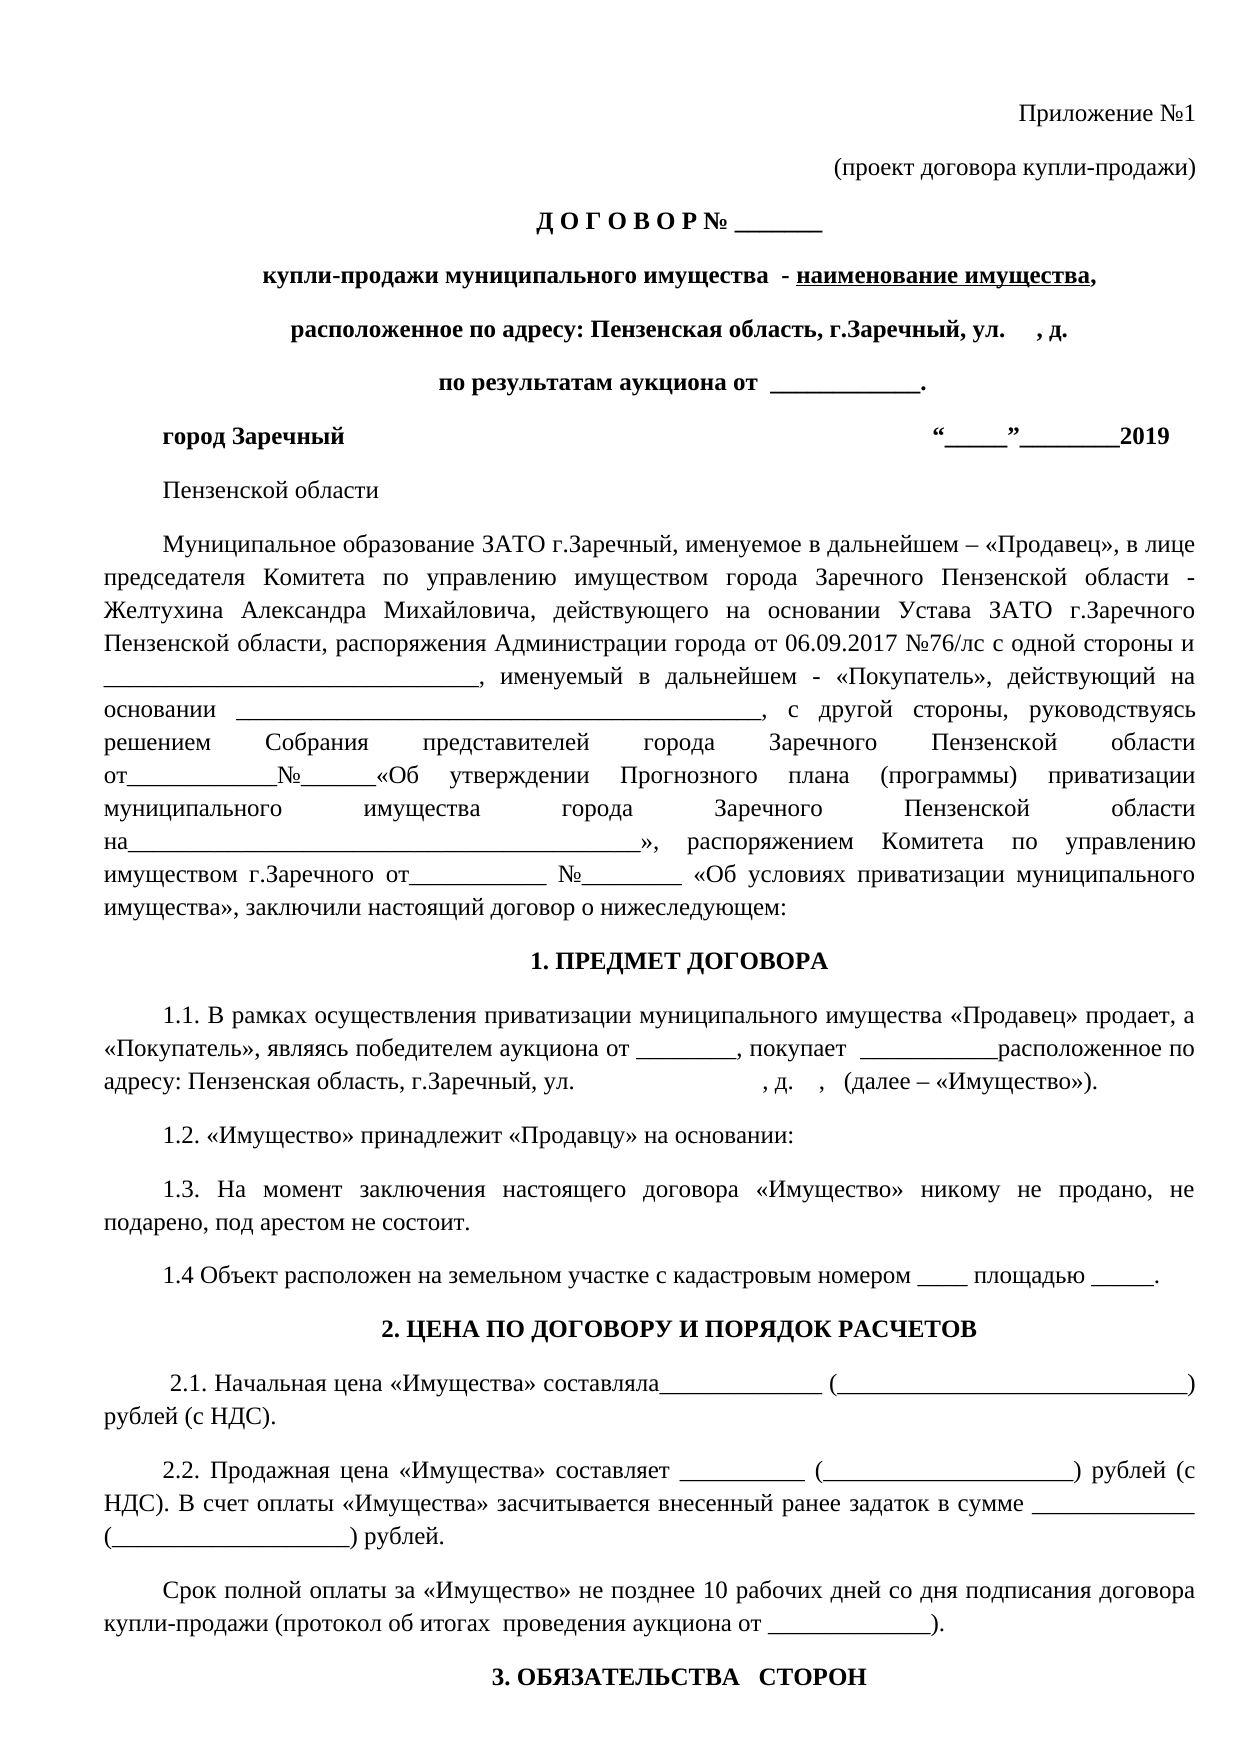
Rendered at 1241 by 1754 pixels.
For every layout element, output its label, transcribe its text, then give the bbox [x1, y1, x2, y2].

text по результатам аукциона от ____________. [103, 367, 1196, 396]
text Д О Г О В О Р № _______ [103, 206, 1196, 235]
text 2.1. Начальная цена «Имущества» составляла_____________ (____________________________) рублей (с НДС). [103, 1368, 1196, 1430]
text 1.2. «Имущество» принадлежит «Продавцу» на основании: [103, 1120, 1196, 1149]
text Пензенской области [103, 475, 1196, 504]
text 1.1. В рамках осуществления приватизации муниципального имущества «Продавец» продает, а «Покупатель», являясь победителем аукциона от ________, покупает ___________расположенное по адресу: Пензенская область, г.Заречный, ул. , д. , (далее – «Имущество»). [103, 1000, 1196, 1095]
text 3. ОБЯЗАТЕЛЬСТВА СТОРОН [103, 1662, 1196, 1691]
text Приложение №1 [103, 98, 1196, 127]
text 2.2. Продажная цена «Имущества» составляет __________ (____________________) рублей (с НДС). В счет оплаты «Имущества» засчитывается внесенный ранее задаток в сумме _____________ (___________________) рублей. [103, 1455, 1196, 1550]
text 1.3. На момент заключения настоящего договора «Имущество» никому не продано, не подарено, под арестом не состоит. [103, 1174, 1196, 1236]
text 2. ЦЕНА ПО ДОГОВОРУ И ПОРЯДОК РАСЧЕТОВ [103, 1314, 1196, 1343]
text 1. ПРЕДМЕТ ДОГОВОРА [103, 946, 1196, 975]
text Муниципальное образование ЗАТО г.Заречный, именуемое в дальнейшем – «Продавец», в лице председателя Комитета по управлению имуществом города Заречного Пензенской области - Желтухина Александра Михайловича, действующего на основании Устава ЗАТО г.Заречного Пензенской области, распоряжения Администрации города от 06.09.2017 №76/лс с одной стороны и ______________________________, именуемый в дальнейшем - «Покупатель», действующий на основании __________________________________________, с другой стороны, руководствуясь решением Собрания представителей города Заречного Пензенской области от____________№______«Об утверждении Прогнозного плана (программы) приватизации муниципального имущества города Заречного Пензенской области на_________________________________________», распоряжением Комитета по управлению имуществом г.Заречного от___________ №________ «Об условиях приватизации муниципального имущества», заключили настоящий договор о нижеследующем: [103, 529, 1196, 921]
text (проект договора купли-продажи) [103, 152, 1196, 181]
text расположенное по адресу: Пензенская область, г.Заречный, ул. , д. [103, 314, 1196, 342]
text Cрок полной оплаты за «Имущество» не позднее 10 рабочих дней со дня подписания договора купли-продажи (протокол об итогах проведения аукциона от _____________). [103, 1575, 1196, 1637]
text купли-продажи муниципального имущества - наименование имущества, [103, 260, 1196, 288]
text город Заречный “_____”________2019 [103, 421, 1196, 450]
text 1.4 Объект расположен на земельном участке с кадастровым номером ____ площадью _____. [103, 1261, 1196, 1289]
